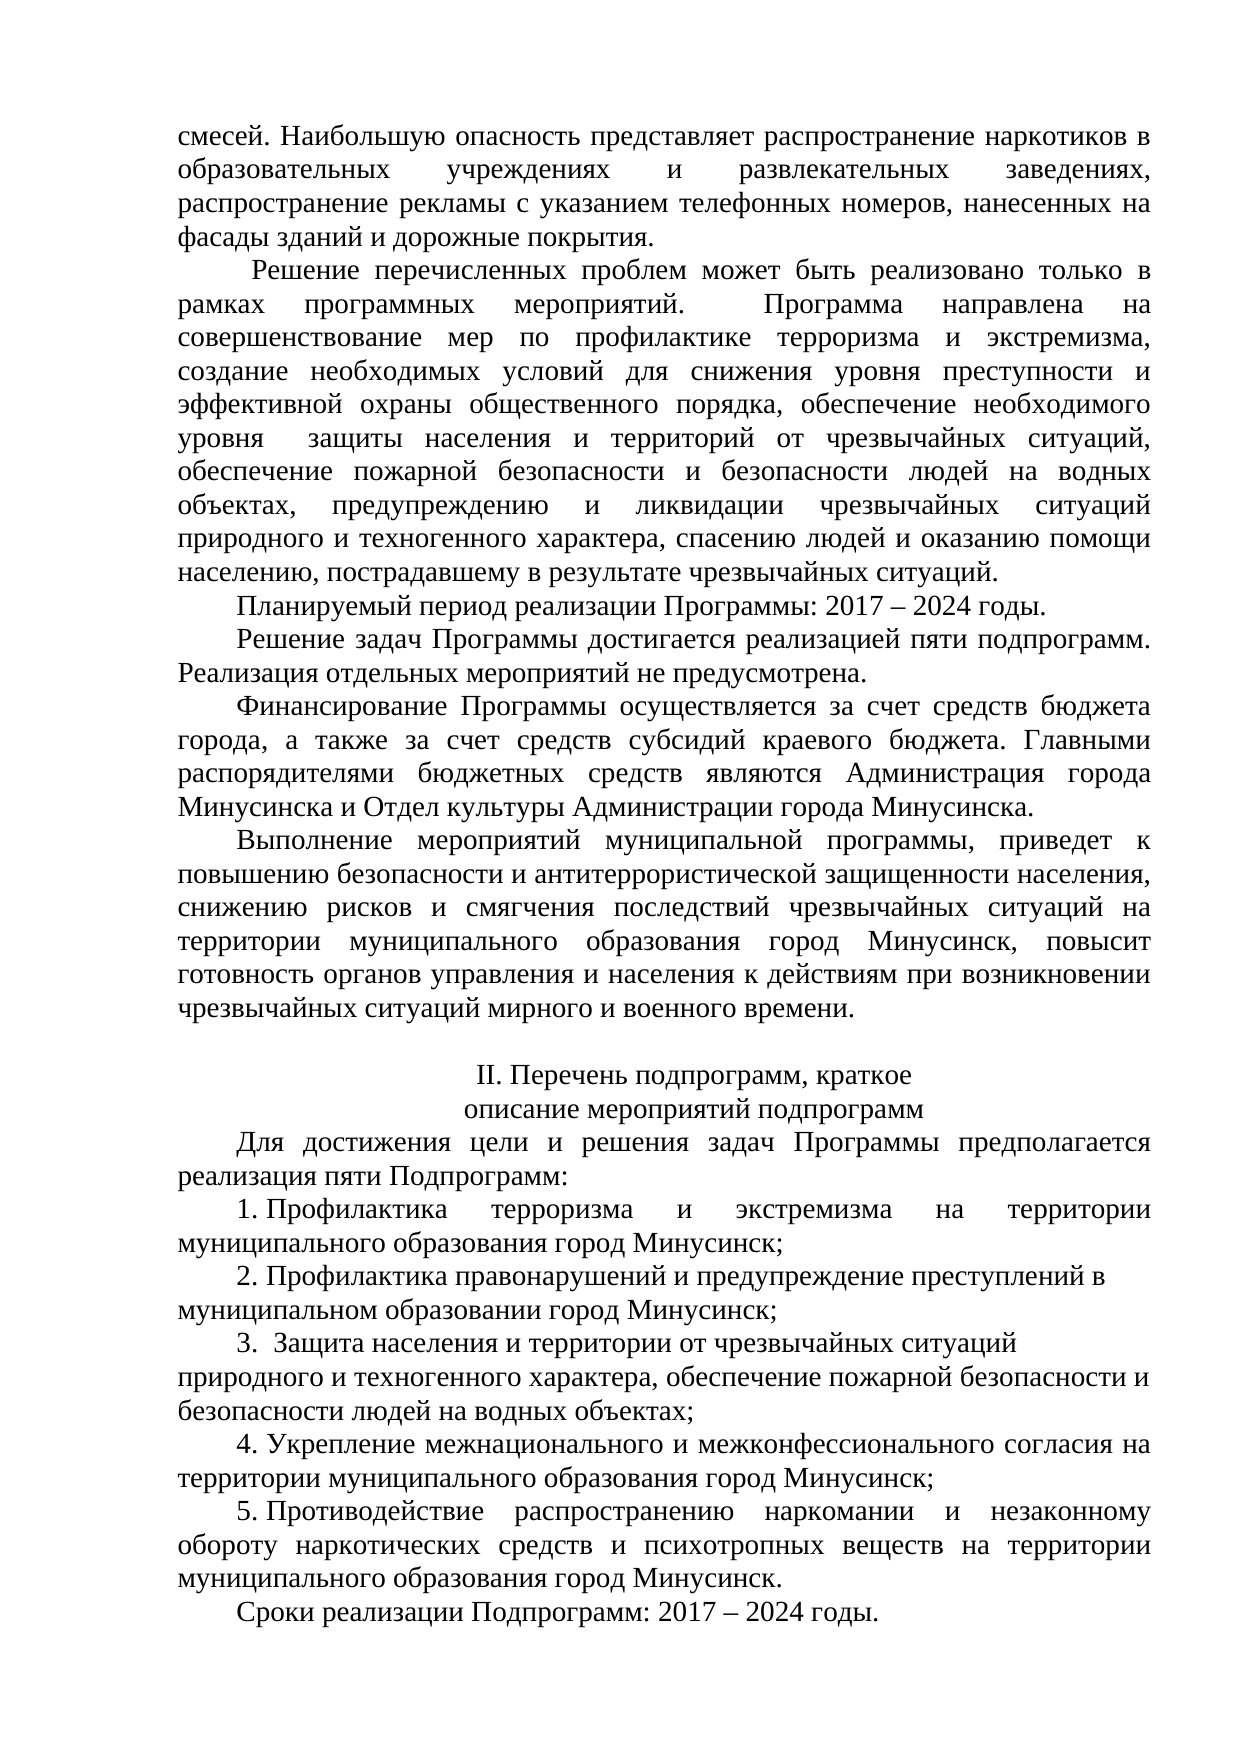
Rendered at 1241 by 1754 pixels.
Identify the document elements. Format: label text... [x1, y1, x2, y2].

text описание мероприятий подпрограмм [177, 1091, 1152, 1124]
text Финансирование Программы осуществляется за счет средств бюджета города, а также за счет средств субсидий краевого бюджета. Главными распорядителями бюджетных средств являются Администрация города Минусинска и Отдел культуры Администрации города Минусинска. [177, 688, 1152, 822]
list Укрепление межнационального и межконфессионального согласия на территории муниципального образования город Минусинск; [177, 1426, 1152, 1493]
list Профилактика терроризма и экстремизма на территории муниципального образования город Минусинск; [177, 1191, 1152, 1258]
text Сроки реализации Подпрограмм: 2017 – 2024 годы. [177, 1594, 1152, 1627]
text Для достижения цели и решения задач Программы предполагается реализация пяти Подпрограмм: [177, 1124, 1152, 1191]
text II. Перечень подпрограмм, краткое [177, 1057, 1152, 1091]
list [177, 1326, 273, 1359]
text Решение перечисленных проблем может быть реализовано только в рамках программных мероприятий. Программа направлена на совершенствование мер по профилактике терроризма и экстремизма, создание необходимых условий для снижения уровня преступности и эффективной охраны общественного порядка, обеспечение необходимого уровня защиты населения и территорий от чрезвычайных ситуаций, обеспечение пожарной безопасности и безопасности людей на водных объектах, предупреждению и ликвидации чрезвычайных ситуаций природного и техногенного характера, спасению людей и оказанию помощи населению, пострадавшему в результате чрезвычайных ситуаций. [177, 252, 1152, 588]
text Планируемый период реализации Программы: 2017 – 2024 годы. [177, 588, 1152, 621]
text Решение задач Программы достигается реализацией пяти подпрограмм. Реализация отдельных мероприятий не предусмотрена. [177, 621, 1152, 688]
list Профилактика правонарушений и предупреждение преступлений в муниципальном образовании город Минусинск; [177, 1258, 1152, 1326]
list Защита населения и территории от чрезвычайных ситуаций природного и техногенного характера, обеспечение пожарной безопасности и безопасности людей на водных объектах; [694, 1326, 1152, 1426]
text Выполнение мероприятий муниципальной программы, приведет к повышению безопасности и антитеррористической защищенности населения, снижению рисков и смягчения последствий чрезвычайных ситуаций на территории муниципального образования город Минусинск, повысит готовность органов управления и населения к действиям при возникновении чрезвычайных ситуаций мирного и военного времени. [177, 822, 1152, 1024]
list Противодействие распространению наркомании и незаконному обороту наркотических средств и психотропных веществ на территории муниципального образования город Минусинск. [177, 1493, 1152, 1594]
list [177, 118, 1152, 252]
